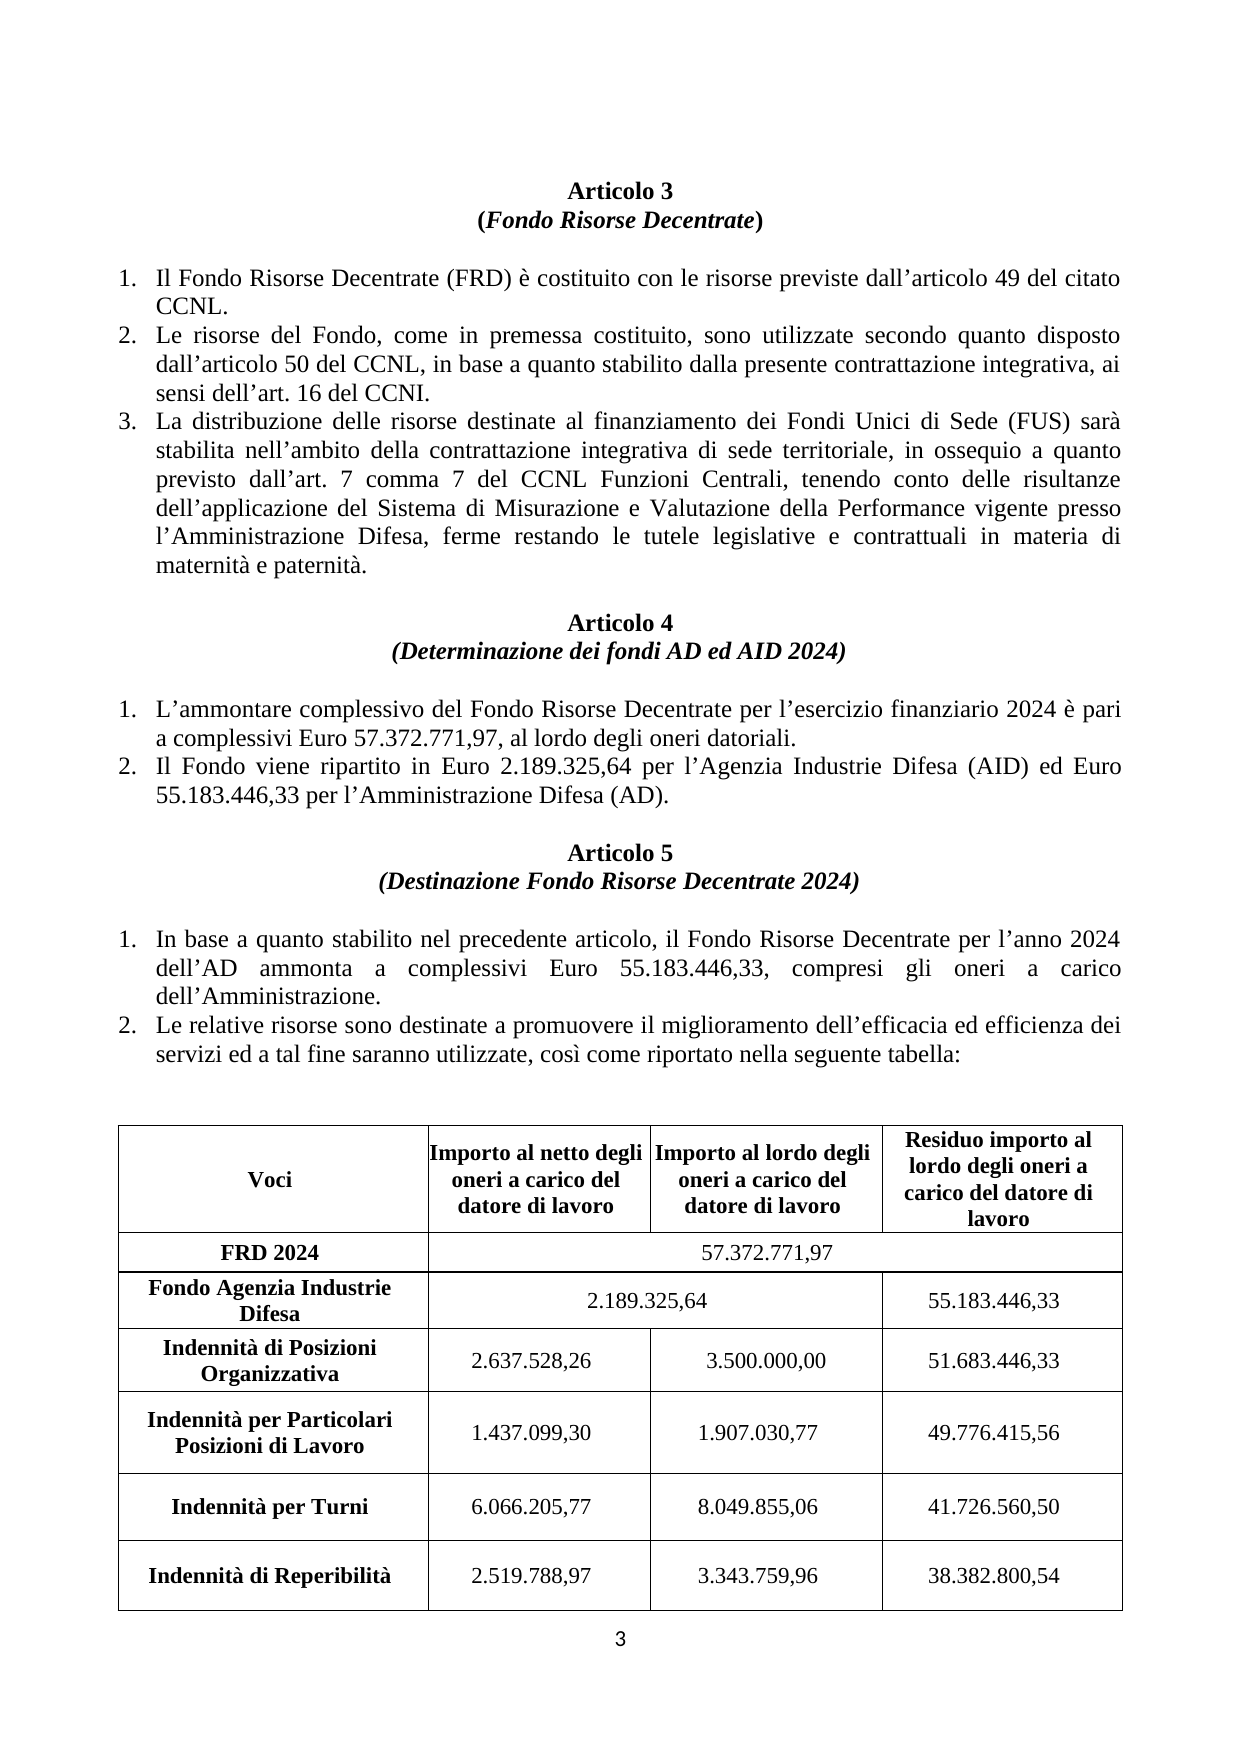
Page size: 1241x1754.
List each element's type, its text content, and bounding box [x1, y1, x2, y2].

table_cell 49.776.415,56 [883, 1392, 1122, 1472]
text (Fondo Risorse Decentrate) [118, 205, 1122, 234]
list Le risorse del Fondo, come in premessa costituito, sono utilizzate secondo quanto disposto dall’articolo 50 del CCNL, in base a quanto stabilito dalla presente contrattazione integrativa, ai sensi dell’art. 16 del CCNI. [118, 320, 1122, 406]
table_cell 3.343.759,96 [651, 1541, 882, 1610]
table_header Importo al netto degli oneri a carico del datore di lavoro [429, 1126, 650, 1232]
table_cell 2.189.325,64 [429, 1273, 882, 1328]
list La distribuzione delle risorse destinate al finanziamento dei Fondi Unici di Sede (FUS) sarà stabilita nell’ambito della contrattazione integrativa di sede territoriale, in ossequio a quanto previsto dall’art. 7 comma 7 del CCNL Funzioni Centrali, tenendo conto delle risultanze dell’applicazione del Sistema di Misurazione e Valutazione della Performance vigente presso l’Amministrazione Difesa, ferme restando le tutele legislative e contrattuali in materia di maternità e paternità. [118, 406, 1122, 579]
list Articolo 4 [118, 608, 1122, 636]
table_header Importo al lordo degli oneri a carico del datore di lavoro [651, 1126, 882, 1232]
text Articolo 3 [118, 176, 1122, 205]
table_cell 6.066.205,77 [429, 1474, 650, 1539]
list Il Fondo viene ripartito in Euro 2.189.325,64 per l’Agenzia Industrie Difesa (AID) ed Euro 55.183.446,33 per l’Amministrazione Difesa (AD). [118, 751, 1122, 809]
table_cell Indennità per Particolari Posizioni di Lavoro [119, 1392, 428, 1472]
table_cell 41.726.560,50 [883, 1474, 1122, 1539]
table_cell 8.049.855,06 [651, 1474, 882, 1539]
list Il Fondo Risorse Decentrate (FRD) è costituito con le risorse previste dall’articolo 49 del citato CCNL. [118, 263, 1122, 320]
table_cell Fondo Agenzia Industrie Difesa [119, 1273, 428, 1328]
table_cell 55.183.446,33 [883, 1273, 1122, 1328]
list Le relative risorse sono destinate a promuovere il miglioramento dell’efficacia ed efficienza dei servizi ed a tal fine saranno utilizzate, così come riportato nella seguente tabella: [118, 1010, 1122, 1068]
table_cell Indennità di Posizioni Organizzativa [119, 1329, 428, 1391]
list Articolo 5 [118, 838, 1122, 866]
table_cell Indennità di Reperibilità [119, 1541, 428, 1610]
table_cell FRD 2024 [119, 1233, 428, 1271]
table_cell 57.372.771,97 [429, 1233, 1122, 1271]
table_cell 3.500.000,00 [651, 1329, 882, 1391]
table_header Residuo importo al lordo degli oneri a carico del datore di lavoro [883, 1126, 1122, 1232]
table_cell Indennità per Turni [119, 1474, 428, 1539]
table_cell 38.382.800,54 [883, 1541, 1122, 1610]
table_cell 1.437.099,30 [429, 1392, 650, 1472]
table_cell 1.907.030,77 [651, 1392, 882, 1472]
table_cell 51.683.446,33 [883, 1329, 1122, 1391]
list (Determinazione dei fondi AD ed AID 2024) [118, 636, 1122, 665]
table_header Voci [119, 1126, 428, 1232]
table_cell 2.637.528,26 [429, 1329, 650, 1391]
list L’ammontare complessivo del Fondo Risorse Decentrate per l’esercizio finanziario 2024 è pari a complessivi Euro 57.372.771,97, al lordo degli oneri datoriali. [118, 694, 1122, 751]
list (Destinazione Fondo Risorse Decentrate 2024) [118, 866, 1122, 895]
table_cell 2.519.788,97 [429, 1541, 650, 1610]
list In base a quanto stabilito nel precedente articolo, il Fondo Risorse Decentrate per l’anno 2024 dell’AD ammonta a complessivi Euro 55.183.446,33, compresi gli oneri a carico dell’Amministrazione. [118, 924, 1122, 1010]
